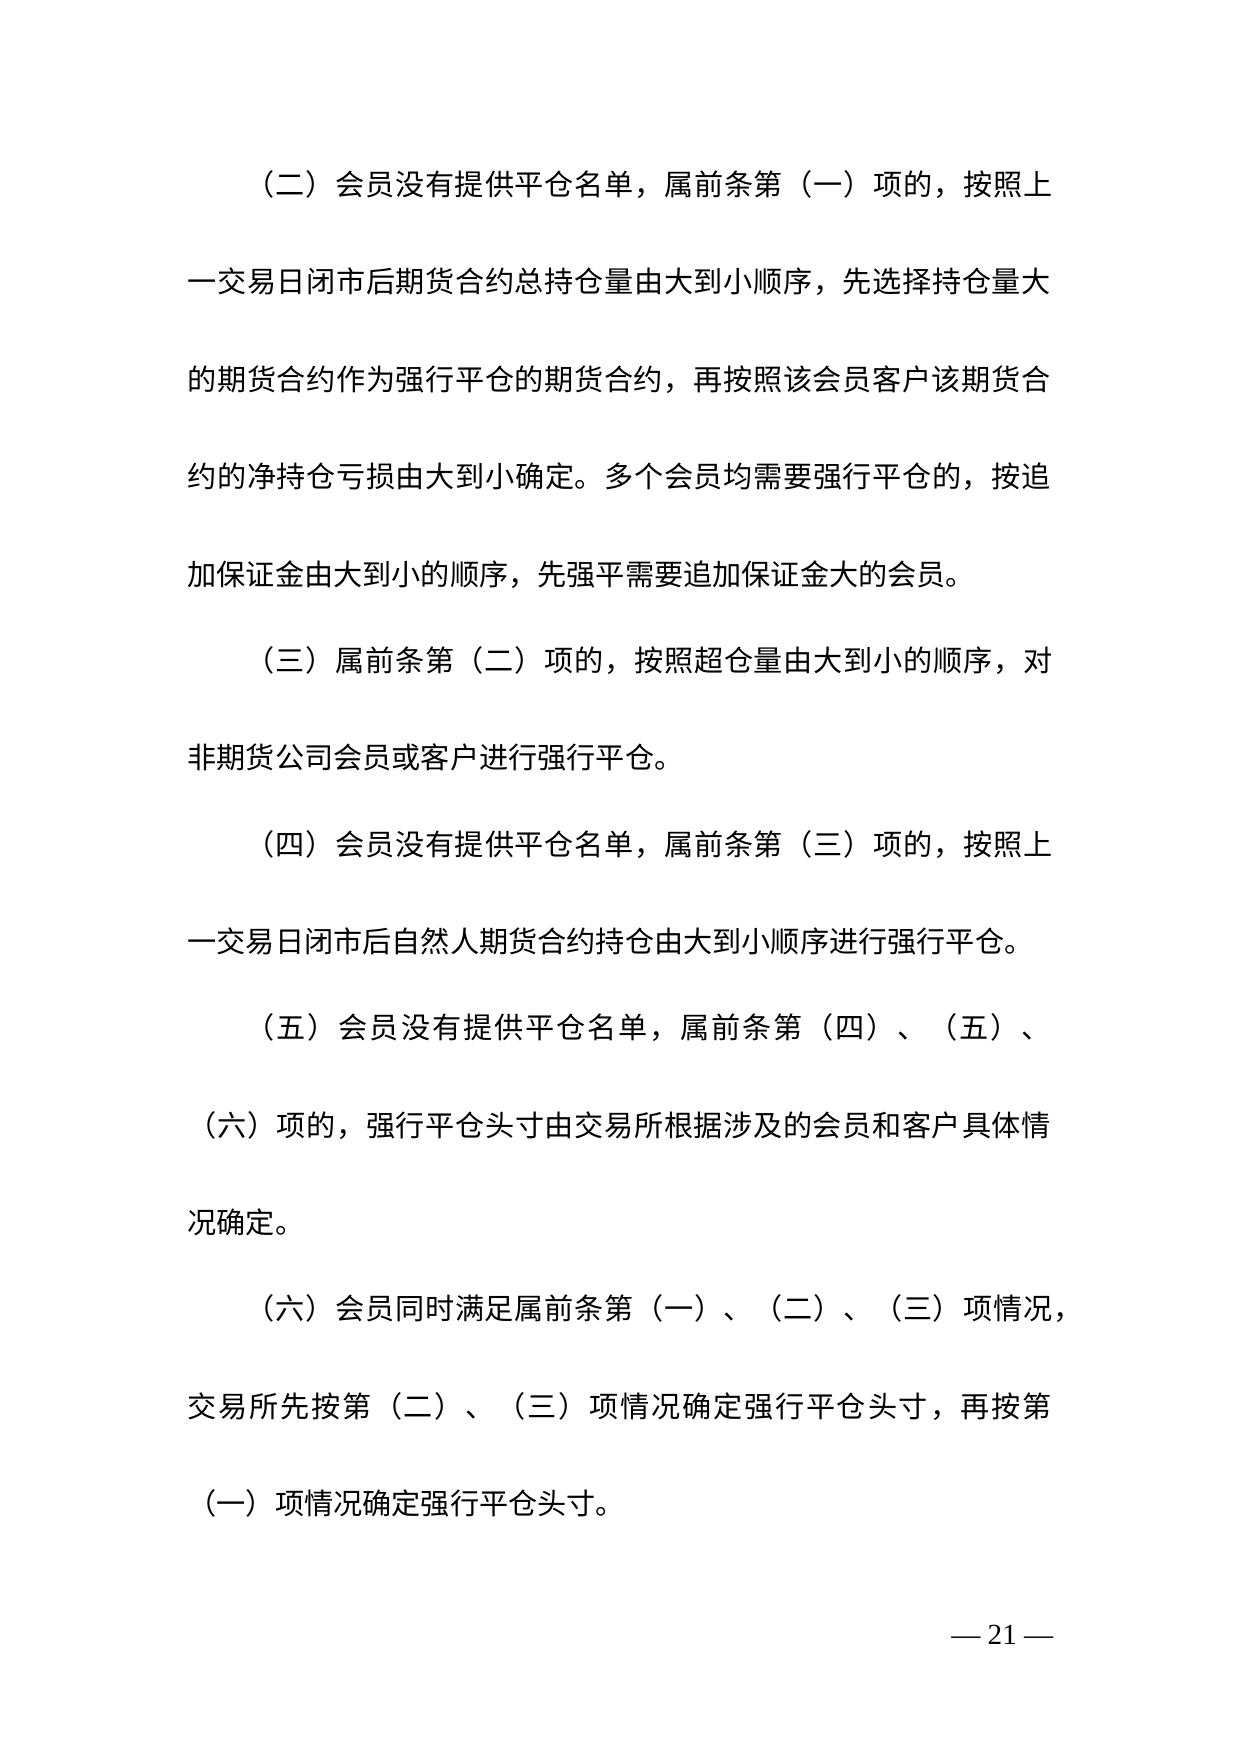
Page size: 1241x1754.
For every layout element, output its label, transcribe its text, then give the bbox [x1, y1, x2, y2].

text （五）会员没有提供平仓名单，属前条第（四）、（五）、（六）项的，强行平仓头寸由交易所根据涉及的会员和客户具体情况确定。 [187, 993, 1053, 1253]
text （二）会员没有提供平仓名单，属前条第（一）项的，按照上一交易日闭市后期货合约总持仓量由大到小顺序，先选择持仓量大的期货合约作为强行平仓的期货合约，再按照该会员客户该期货合约的净持仓亏损由大到小确定。多个会员均需要强行平仓的，按追加保证金由大到小的顺序，先强平需要追加保证金大的会员。 [187, 150, 1053, 605]
text （四）会员没有提供平仓名单，属前条第（三）项的，按照上一交易日闭市后自然人期货合约持仓由大到小顺序进行强行平仓。 [187, 810, 1053, 972]
text （三）属前条第（二）项的，按照超仓量由大到小的顺序，对非期货公司会员或客户进行强行平仓。 [187, 626, 1053, 789]
text （六）会员同时满足属前条第（一）、（二）、（三）项情况，交易所先按第（二）、（三）项情况确定强行平仓头寸，再按第（一）项情况确定强行平仓头寸。 [187, 1274, 1053, 1534]
